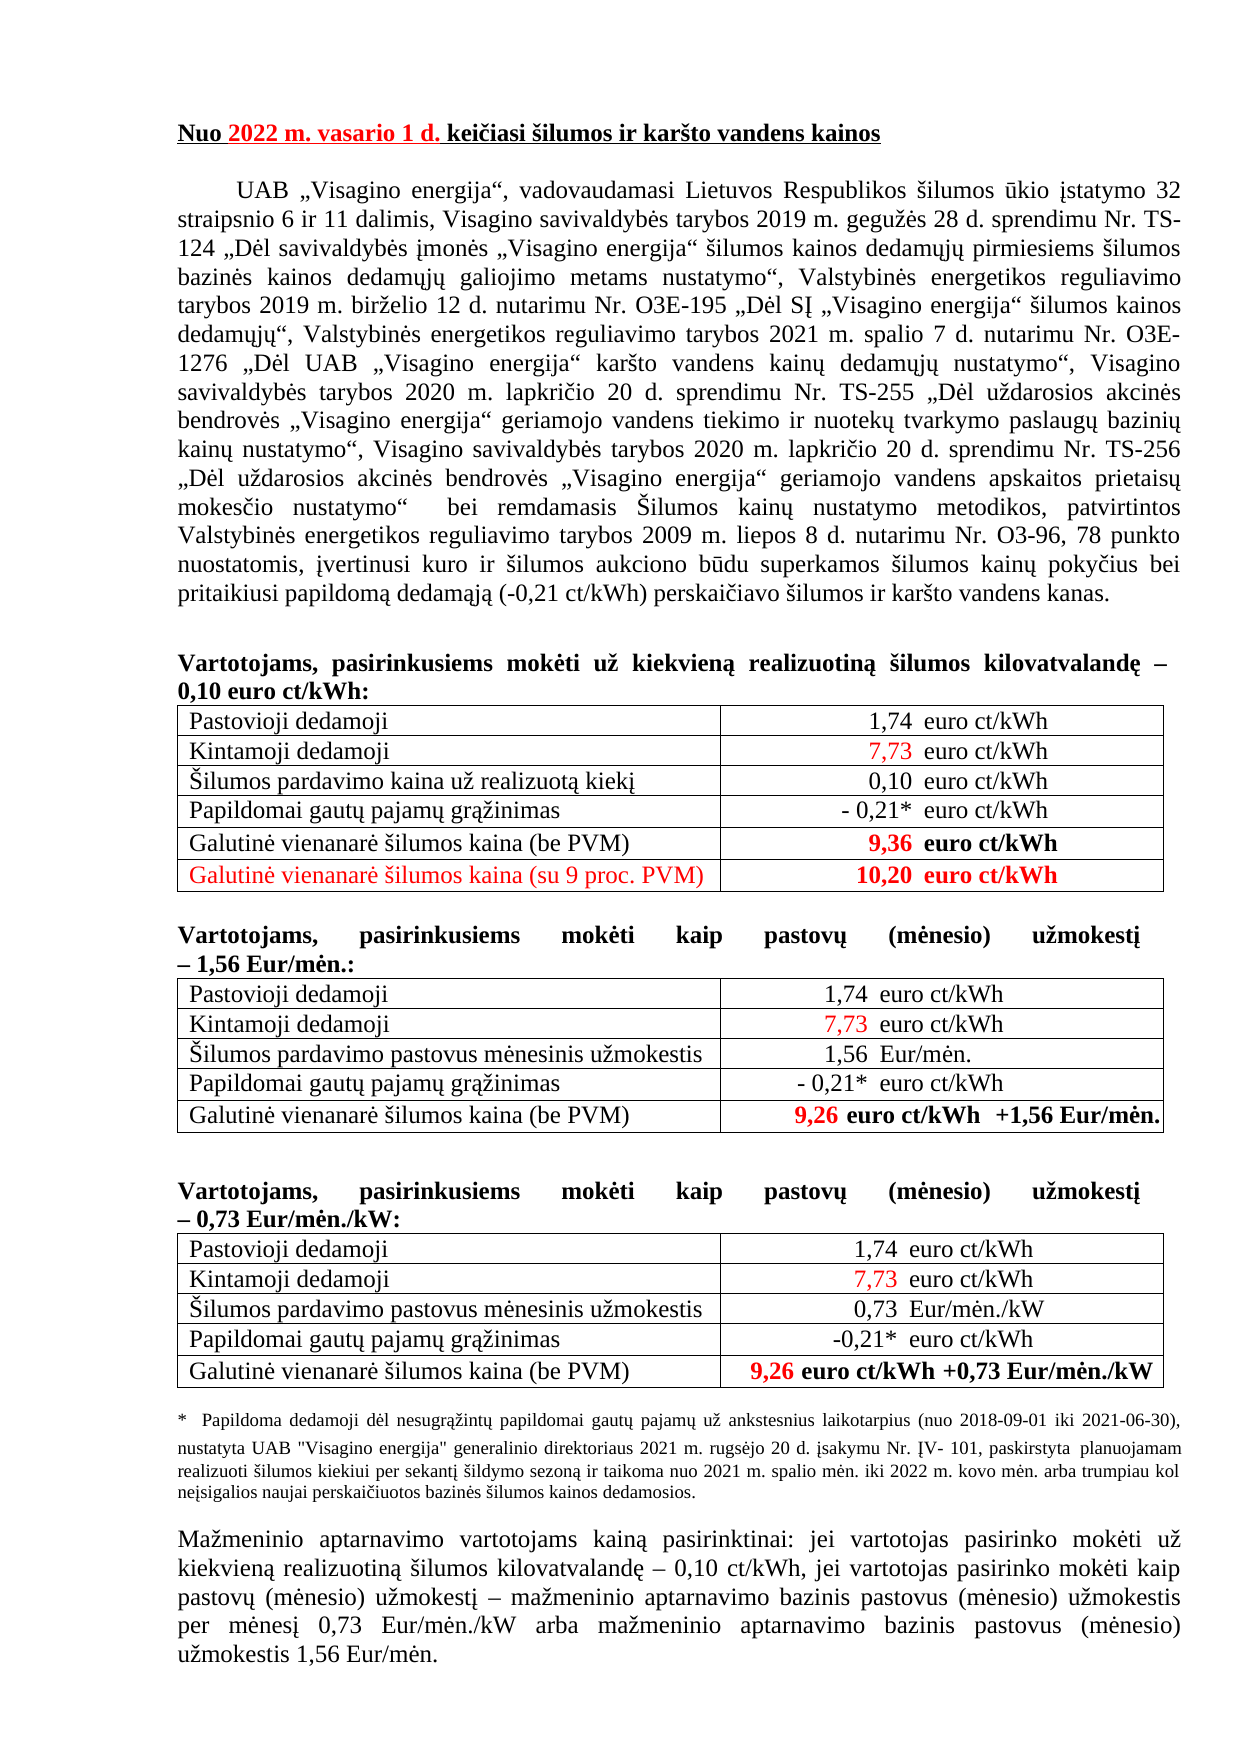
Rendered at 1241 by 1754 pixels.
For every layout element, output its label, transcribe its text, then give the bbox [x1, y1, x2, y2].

table_cell Kintamoji dedamoji [178, 736, 720, 765]
table_cell Šilumos pardavimo pastovus mėnesinis užmokestis [178, 1039, 720, 1067]
table_cell - 0,21* [721, 796, 912, 827]
table_cell euro ct/kWh [868, 1009, 1163, 1038]
text Vartotojams, pasirinkusiems mokėti kaip pastovų (mėnesio) užmokestį – 0,73 Eur/mėn./kW: [177, 1176, 1182, 1233]
table_cell euro ct/kWh [898, 1264, 1163, 1293]
table_cell euro ct/kWh [913, 828, 1163, 859]
table_cell Eur/mėn. [868, 1039, 1163, 1067]
table_cell Papildomai gautų pajamų grąžinimas [178, 1069, 720, 1099]
text Mažmeninio aptarnavimo vartotojams kainą pasirinktinai: jei vartotojas pasirinko mokėti už kiekvieną realizuotiną šilumos kilovatvalandę – 0,10 ct/kWh, jei vartotojas pasirinko mokėti kaip pastovų (mėnesio) užmokestį – mažmeninio aptarnavimo bazinis pastovus (mėnesio) užmokestis per mėnesį 0,73 Eur/mėn./kW arba mažmeninio aptarnavimo bazinis pastovus (mėnesio) užmokestis 1,56 Eur/mėn. [177, 1524, 1182, 1668]
table_cell Kintamoji dedamoji [178, 1009, 720, 1038]
table_cell 10,20 [721, 860, 912, 891]
table_cell Papildomai gautų pajamų grąžinimas [178, 1324, 720, 1355]
table_cell Eur/mėn./kW [898, 1294, 1163, 1323]
table_header euro ct/kWh [898, 1234, 1163, 1263]
table_cell +0,73 Eur/mėn./kW [942, 1356, 1163, 1387]
table_header euro ct/kWh [868, 979, 1163, 1008]
table_cell 1,56 [721, 1039, 868, 1067]
table_cell - 0,21* [721, 1069, 868, 1099]
table_cell euro ct/kWh [913, 736, 1163, 765]
table_cell euro ct/kWh [868, 1069, 1163, 1099]
table_cell euro ct/kWh [913, 796, 1163, 827]
table_cell Galutinė vienanarė šilumos kaina (be PVM) [178, 1356, 720, 1387]
table_header Pastovioji dedamoji [178, 979, 720, 1008]
table_cell euro ct/kWh [839, 1101, 988, 1132]
table_cell euro ct/kWh [898, 1324, 1163, 1355]
table_cell 9,36 [721, 828, 912, 859]
table_cell Šilumos pardavimo kaina už realizuotą kiekį [178, 766, 720, 794]
text Nuo 2022 m. vasario 1 d. keičiasi šilumos ir karšto vandens kainos [177, 118, 1182, 147]
table_header Pastovioji dedamoji [178, 1234, 720, 1263]
table_cell 7,73 [721, 1009, 868, 1038]
table_cell 7,73 [721, 1264, 898, 1293]
table_cell euro ct/kWh [913, 766, 1163, 794]
table_cell euro ct/kWh [913, 860, 1163, 891]
table_cell 9,26 [721, 1356, 794, 1387]
table_cell +1,56 Eur/mėn. [988, 1101, 1163, 1132]
table_cell -0,21* [721, 1324, 898, 1355]
table_cell 9,26 [721, 1101, 838, 1132]
text UAB „Visagino energija“, vadovaudamasi Lietuvos Respublikos šilumos ūkio įstatymo 32 straipsnio 6 ir 11 dalimis, Visagino savivaldybės tarybos 2019 m. gegužės 28 d. sprendimu Nr. TS-124 „Dėl savivaldybės įmonės „Visagino energija“ šilumos kainos dedamųjų pirmiesiems šilumos bazinės kainos dedamųjų galiojimo metams nustatymo“, Valstybinės energetikos reguliavimo tarybos 2019 m. birželio 12 d. nutarimu Nr. O3E-195 „Dėl SĮ „Visagino energija“ šilumos kainos dedamųjų“, Valstybinės energetikos reguliavimo tarybos 2021 m. spalio 7 d. nutarimu Nr. O3E-1276 „Dėl UAB „Visagino energija“ karšto vandens kainų dedamųjų nustatymo“, Visagino savivaldybės tarybos 2020 m. lapkričio 20 d. sprendimu Nr. TS-255 „Dėl uždarosios akcinės bendrovės „Visagino energija“ geriamojo vandens tiekimo ir nuotekų tvarkymo paslaugų bazinių kainų nustatymo“, Visagino savivaldybės tarybos 2020 m. lapkričio 20 d. sprendimu Nr. TS-256 „Dėl uždarosios akcinės bendrovės „Visagino energija“ geriamojo vandens apskaitos prietaisų mokesčio nustatymo“ bei remdamasis Šilumos kainų nustatymo metodikos, patvirtintos Valstybinės energetikos reguliavimo tarybos 2009 m. liepos 8 d. nutarimu Nr. O3-96, 78 punkto nuostatomis, įvertinusi kuro ir šilumos aukciono būdu superkamos šilumos kainų pokyčius bei pritaikiusi papildomą dedamąją (-0,21 ct/kWh) perskaičiavo šilumos ir karšto vandens kanas. [177, 176, 1182, 607]
table_header Pastovioji dedamoji [178, 706, 720, 735]
table_header 1,74 [721, 706, 912, 735]
table_cell Kintamoji dedamoji [178, 1264, 720, 1293]
table_cell Papildomai gautų pajamų grąžinimas [178, 796, 720, 827]
table_cell 0,10 [721, 766, 912, 794]
table_cell Šilumos pardavimo pastovus mėnesinis užmokestis [178, 1294, 720, 1323]
text * Papildoma dedamoji dėl nesugrąžintų papildomai gautų pajamų už ankstesnius laikotarpius (nuo 2018-09-01 iki 2021-06-30), nustatyta UAB "Visagino energija" generalinio direktoriaus 2021 m. rugsėjo 20 d. įsakymu Nr. ĮV- 101, paskirstyta planuojamam realizuoti šilumos kiekiui per sekantį šildymo sezoną ir taikoma nuo 2021 m. spalio mėn. iki 2022 m. kovo mėn. arba trumpiau kol neįsigalios naujai perskaičiuotos bazinės šilumos kainos dedamosios. [177, 1409, 1182, 1503]
table_cell Galutinė vienanarė šilumos kaina (be PVM) [178, 828, 720, 859]
table_header 1,74 [721, 1234, 898, 1263]
table_cell 0,73 [721, 1294, 898, 1323]
text Vartotojams, pasirinkusiems mokėti kaip pastovų (mėnesio) užmokestį – 1,56 Eur/mėn.: [177, 921, 1182, 978]
table_header 1,74 [721, 979, 868, 1008]
table_cell euro ct/kWh [794, 1356, 942, 1387]
table_header euro ct/kWh [913, 706, 1163, 735]
text Vartotojams, pasirinkusiems mokėti už kiekvieną realizuotiną šilumos kilovatvalandę – 0,10 euro ct/kWh: [177, 648, 1182, 705]
table_cell Galutinė vienanarė šilumos kaina (be PVM) [178, 1101, 720, 1132]
table_cell Galutinė vienanarė šilumos kaina (su 9 proc. PVM) [178, 860, 720, 891]
table_cell 7,73 [721, 736, 912, 765]
